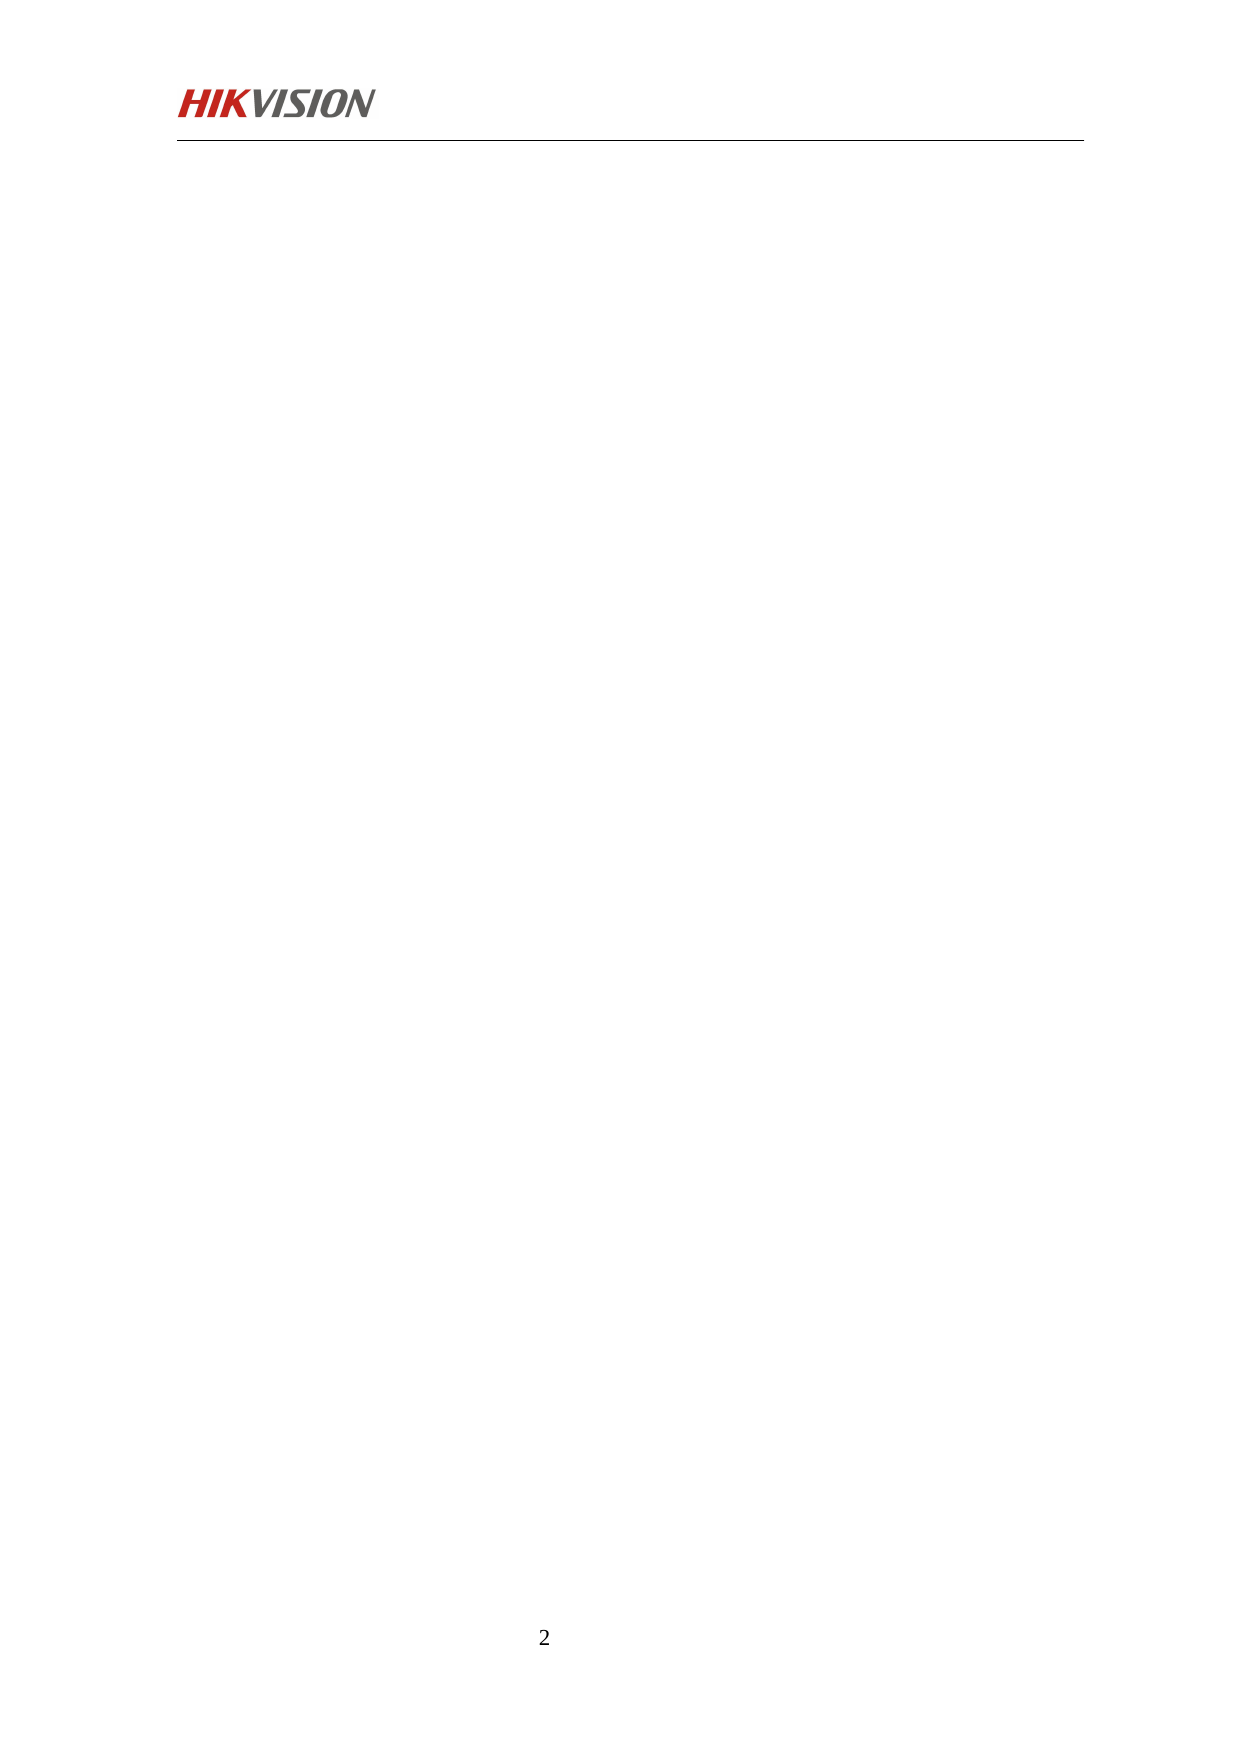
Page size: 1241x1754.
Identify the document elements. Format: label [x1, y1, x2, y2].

picture [177, 88, 379, 119]
